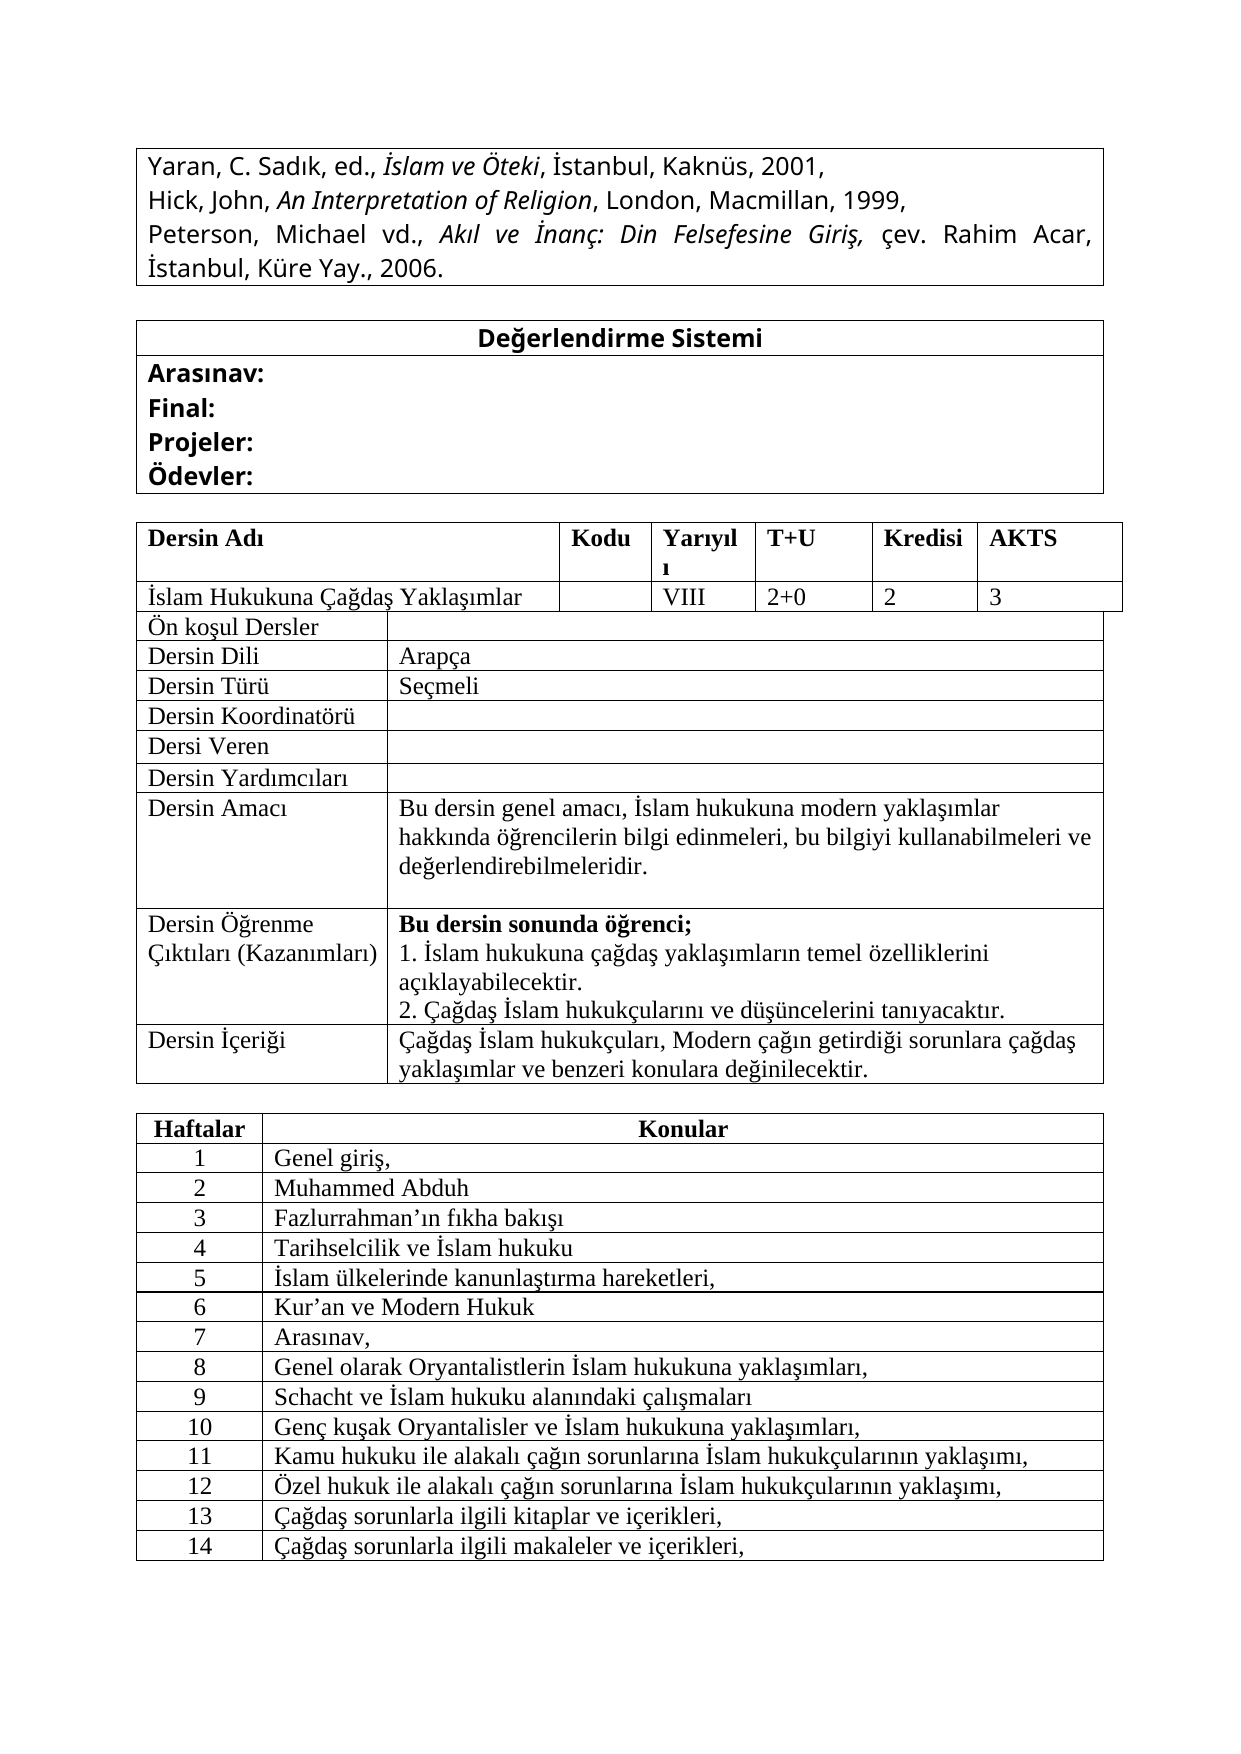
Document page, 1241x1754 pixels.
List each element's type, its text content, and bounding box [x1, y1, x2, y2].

table_cell 3 [978, 582, 1122, 611]
table_cell 11 [137, 1441, 262, 1470]
table_cell 5 [137, 1263, 262, 1291]
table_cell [137, 149, 1103, 285]
table_header T+U [756, 523, 872, 581]
table_cell Dersin İçeriği [137, 1025, 387, 1083]
table_cell [388, 701, 1103, 730]
table_header Yarıyılı [652, 523, 755, 581]
table_cell 10 [137, 1412, 262, 1440]
table_header Kodu [560, 523, 651, 581]
table_cell Seçmeli [388, 671, 1103, 700]
table_cell VIII [652, 582, 755, 611]
table_cell Genel giriş, [263, 1144, 1103, 1172]
table_cell Dersin Türü [137, 671, 387, 700]
table_cell Özel hukuk ile alakalı çağın sorunlarına İslam hukukçularının yaklaşımı, [263, 1471, 1103, 1500]
table_cell Tarihselcilik ve İslam hukuku [263, 1233, 1103, 1262]
table_cell [388, 764, 1103, 792]
table_cell 2+0 [756, 582, 872, 611]
table_cell Bu dersin genel amacı, İslam hukukuna modern yaklaşımlar hakkında öğrencilerin bilgi edinmeleri, bu bilgiyi kullanabilmeleri ve değerlendirebilmeleridir. [388, 793, 1103, 908]
table_cell 1 [137, 1144, 262, 1172]
table_cell 2 [873, 582, 977, 611]
table_header Haftalar [137, 1114, 262, 1142]
table_header AKTS [978, 523, 1122, 581]
table_cell Muhammed Abduh [263, 1173, 1103, 1202]
table_cell 6 [137, 1293, 262, 1321]
table_cell Çağdaş sorunlarla ilgili kitaplar ve içerikleri, [263, 1501, 1103, 1530]
table_cell 8 [137, 1352, 262, 1381]
table_header Konular [263, 1114, 1103, 1142]
table_cell 14 [137, 1531, 262, 1559]
table_cell 2 [137, 1173, 262, 1202]
table_cell Dersin Amacı [137, 793, 387, 908]
table_header Değerlendirme Sistemi [137, 321, 1103, 355]
table_cell Arapça [388, 641, 1103, 670]
table_cell Çağdaş İslam hukukçuları, Modern çağın getirdiği sorunlara çağdaş yaklaşımlar ve benzeri konulara değinilecektir. [388, 1025, 1103, 1083]
table_cell [388, 731, 1103, 762]
table_cell Kur’an ve Modern Hukuk [263, 1293, 1103, 1321]
table_cell Dersin Öğrenme Çıktıları (Kazanımları) [137, 909, 387, 1024]
table_cell Fazlurrahman’ın fıkha bakışı [263, 1203, 1103, 1232]
table_cell Kamu hukuku ile alakalı çağın sorunlarına İslam hukukçularının yaklaşımı, [263, 1441, 1103, 1470]
table_cell 7 [137, 1322, 262, 1351]
table_cell Ön koşul Dersler [137, 612, 387, 640]
table_cell Bu dersin sonunda öğrenci; 1. İslam hukukuna çağdaş yaklaşımların temel özelliklerini açıklayabilecektir. 2. Çağdaş İslam hukukçularını ve düşüncelerini tanıyacaktır. [388, 909, 1103, 1024]
table_cell İslam ülkelerinde kanunlaştırma hareketleri, [263, 1263, 1103, 1291]
table_header Dersin Adı [137, 523, 559, 581]
table_cell 4 [137, 1233, 262, 1262]
table_cell 12 [137, 1471, 262, 1500]
table_cell 9 [137, 1382, 262, 1411]
table_cell 3 [137, 1203, 262, 1232]
table_header Kredisi [873, 523, 977, 581]
table_cell [560, 582, 651, 611]
table_cell Dersi Veren [137, 731, 387, 762]
table_cell Arasınav: Final: Projeler: Ödevler: [137, 356, 1103, 492]
table_cell 13 [137, 1501, 262, 1530]
table_cell Dersin Dili [137, 641, 387, 670]
table_cell İslam Hukukuna Çağdaş Yaklaşımlar [137, 582, 559, 611]
table_cell Arasınav, [263, 1322, 1103, 1351]
table_cell [388, 612, 1103, 640]
table_cell Genç kuşak Oryantalisler ve İslam hukukuna yaklaşımları, [263, 1412, 1103, 1440]
table_cell Genel olarak Oryantalistlerin İslam hukukuna yaklaşımları, [263, 1352, 1103, 1381]
table_cell Schacht ve İslam hukuku alanındaki çalışmaları [263, 1382, 1103, 1411]
table_cell Dersin Koordinatörü [137, 701, 387, 730]
table_cell Çağdaş sorunlarla ilgili makaleler ve içerikleri, [263, 1531, 1103, 1559]
table_cell Dersin Yardımcıları [137, 764, 387, 792]
